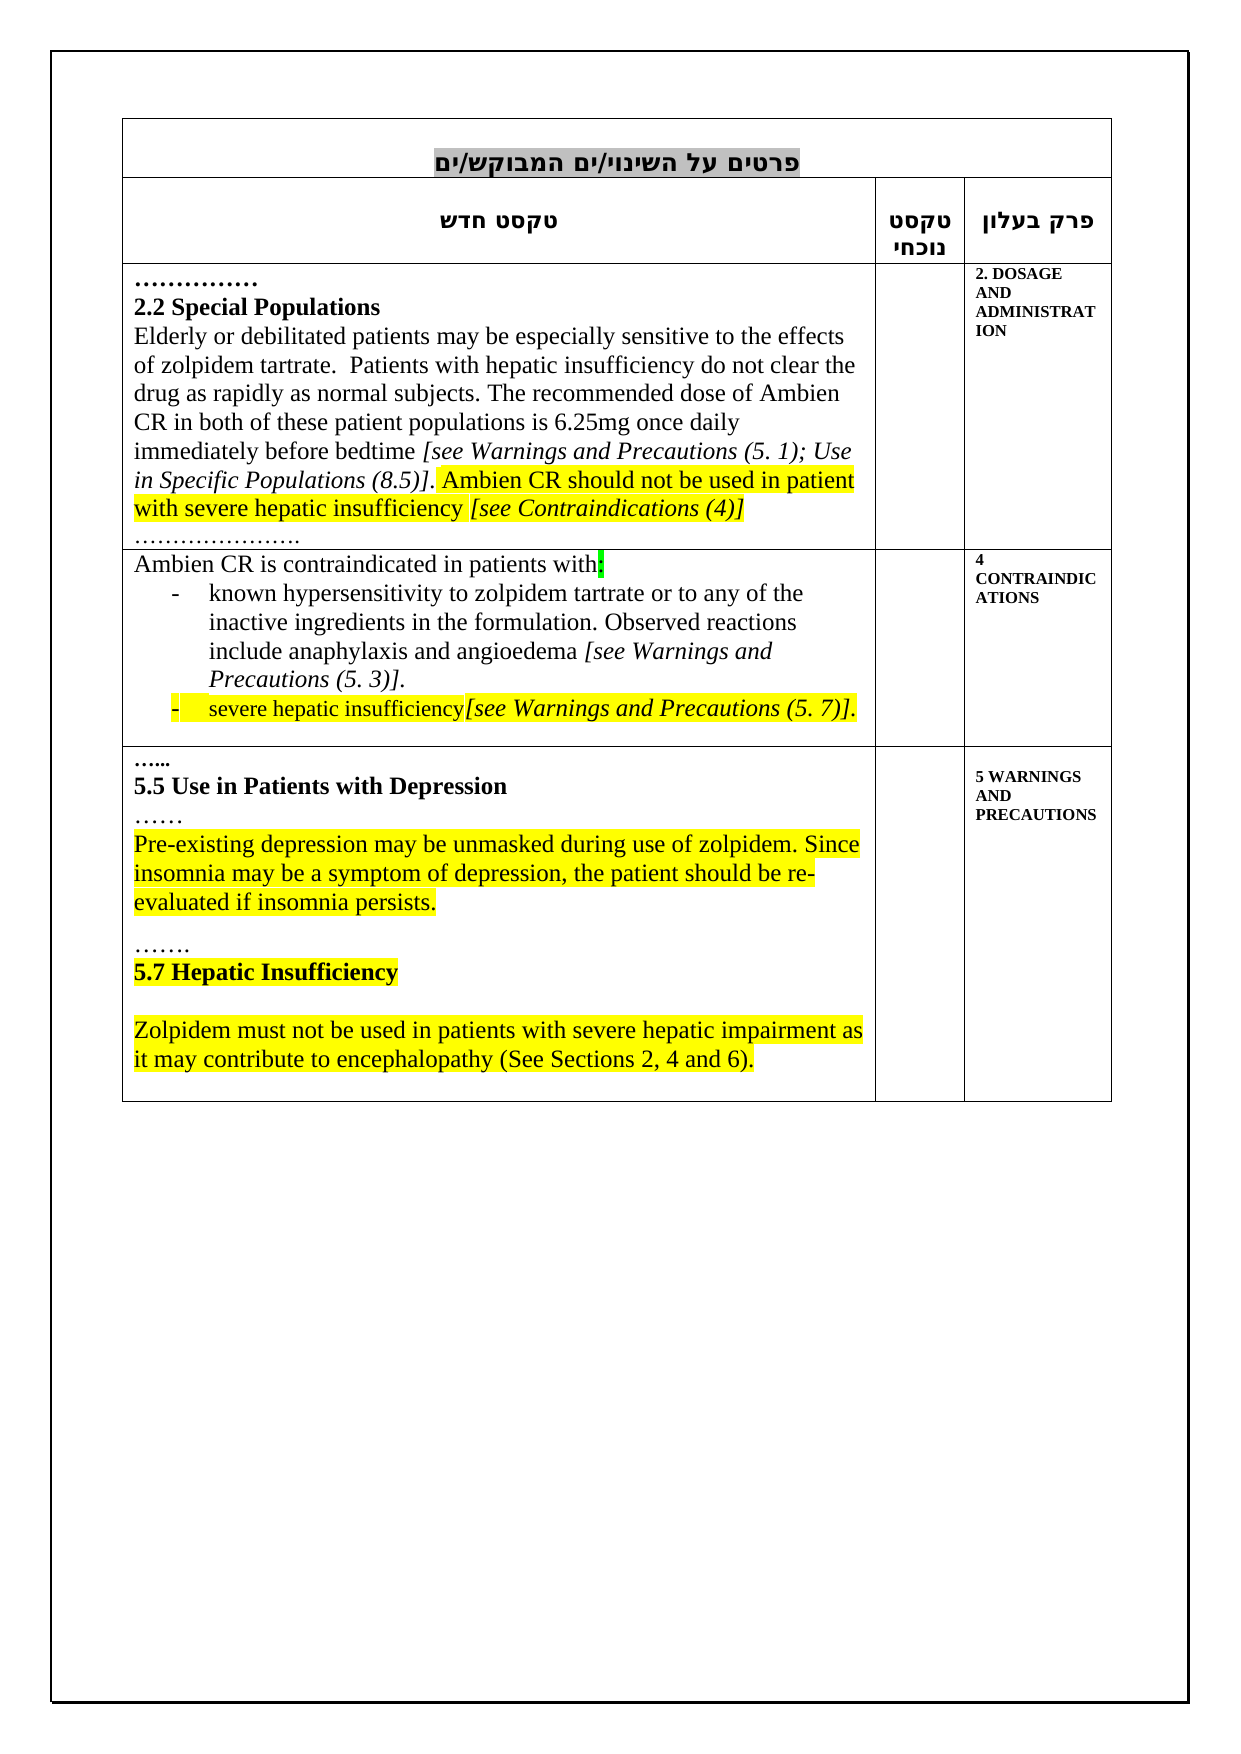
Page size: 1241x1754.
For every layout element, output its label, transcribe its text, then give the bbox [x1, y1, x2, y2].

table_cell [876, 747, 964, 1101]
table_cell [876, 264, 964, 548]
table_cell …………… 2.2 Special Populations Elderly or debilitated patients may be especially sensitive to the effects of zolpidem tartrate. Patients with hepatic insufficiency do not clear the drug as rapidly as normal subjects. The recommended dose of Ambien CR in both of these patient populations is 6.25mg once daily immediately before bedtime [see Warnings and Precautions (5. 1); Use in Specific Populations (8.5)]. Ambien CR should not be used in patient with severe hepatic insufficiency [see Contraindications (4)] …………………. [123, 264, 875, 548]
table_cell 5 WARNINGS AND PRECAUTIONS [965, 747, 1111, 1101]
table_cell טקסט חדש [123, 178, 875, 262]
table_cell 2. DOSAGE AND ADMINISTRATION [965, 264, 1111, 548]
table_cell [876, 550, 964, 746]
table_cell 4 CONTRAINDICATIONS [965, 550, 1111, 746]
table_cell טקסט נוכחי [876, 178, 964, 262]
table_cell …... 5.5 Use in Patients with Depression …… Pre-existing depression may be unmasked during use of zolpidem. Since insomnia may be a symptom of depression, the patient should be re-evaluated if insomnia persists. ……. 5.7 Hepatic Insufficiency Zolpidem must not be used in patients with severe hepatic impairment as it may contribute to encephalopathy (See Sections 2, 4 and 6). [123, 747, 875, 1101]
table_cell פרק בעלון [965, 178, 1111, 262]
table_cell Ambien CR is contraindicated in patients with: known hypersensitivity to zolpidem tartrate or to any of the inactive ingredients in the formulation. Observed reactions include anaphylaxis and angioedema [see Warnings and Precautions (5. 3)]. severe hepatic insufficiency[see Warnings and Precautions (5. 7)]. [123, 550, 875, 746]
table_header פרטים על השינוי/ים המבוקש/ים [123, 119, 1111, 177]
